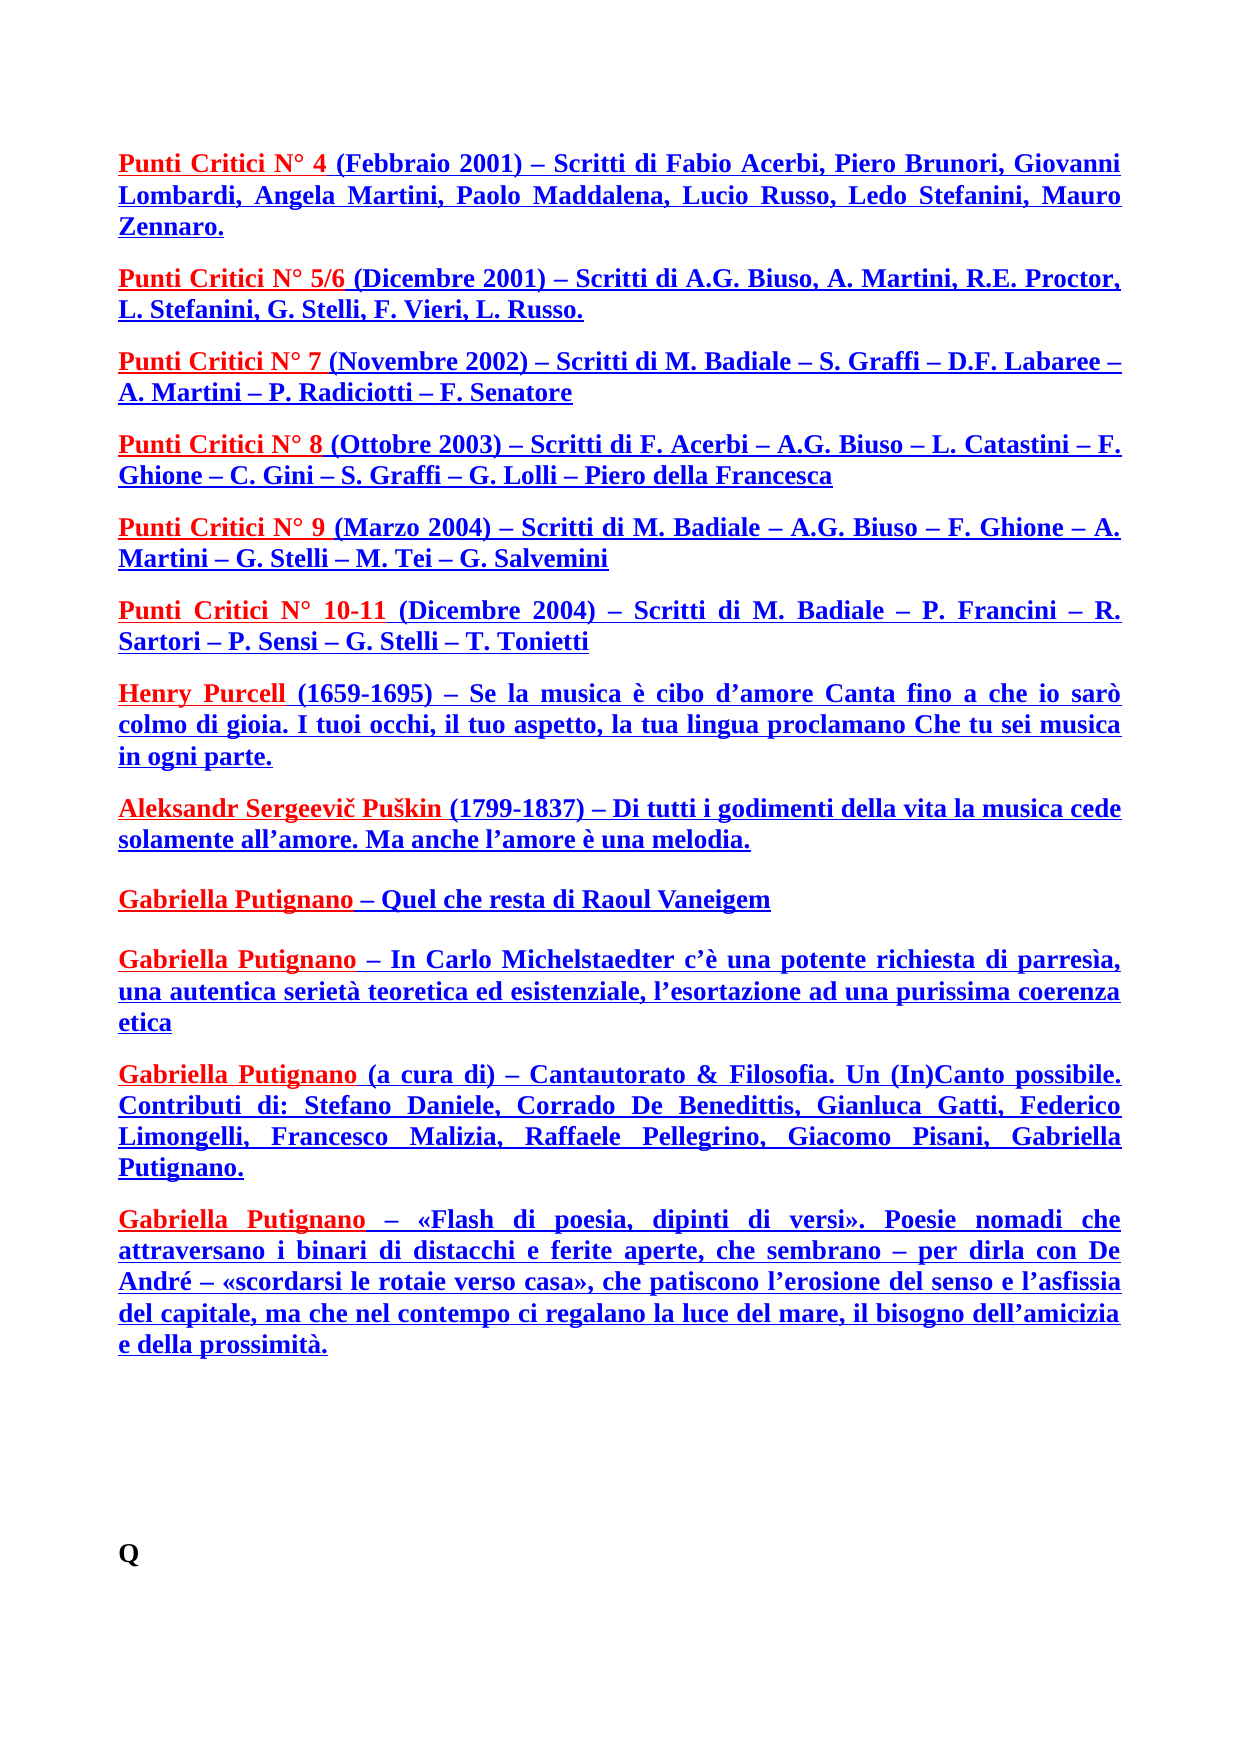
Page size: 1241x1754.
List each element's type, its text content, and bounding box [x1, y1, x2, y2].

subtitle Aleksandr Sergeevič Puškin (1799-1837) – Di tutti i godimenti della vita la musica cede solamente all’amore. Ma anche l’amore è una melodia. [118, 792, 1122, 819]
text Punti Critici N° 4 (Febbraio 2001) – Scritti di Fabio Acerbi, Piero Brunori, Giovanni Lombardi, Angela Martini, Paolo Maddalena, Lucio Russo, Ledo Stefanini, Mauro Zennaro. [118, 207, 1122, 241]
text Gabriella Putignano – «Flash di poesia, dipinti di versi». Poesie nomadi che attraversano i binari di distacchi e ferite aperte, che sembrano – per dirla con De André – «scordarsi le rotaie verso casa», che patiscono l’erosione del senso e l’asfissia del capitale, ma che nel contempo ci regalano la luce del mare, il bisogno dell’amicizia e della prossimità. [118, 1294, 1122, 1359]
subtitle Gabriella Putignano (a cura di) – Cantautorato & Filosofia. Un (In)Canto possibile. Contributi di: Stefano Daniele, Corrado De Benedittis, Gianluca Gatti, Federico Limongelli, Francesco Malizia, Raffaele Pellegrino, Giacomo Pisani, Gabriella Putignano. [118, 1118, 1122, 1147]
subtitle Gabriella Putignano – In Carlo Michelstaedter c’è una potente richiesta di parresìa, una autentica serietà teoretica ed esistenziale, l’esortazione ad una purissima coerenza etica [118, 943, 1122, 1037]
subtitle Punti Critici N° 10-11 (Dicembre 2004) – Scritti di M. Badiale – P. Francini – R. Sartori – P. Sensi – G. Stelli – T. Tonietti [118, 594, 1122, 622]
text Gabriella Putignano – «Flash di poesia, dipinti di versi». Poesie nomadi che attraversano i binari di distacchi e ferite aperte, che sembrano – per dirla con De André – «scordarsi le rotaie verso casa», che patiscono l’erosione del senso e l’asfissia del capitale, ma che nel contempo ci regalano la luce del mare, il bisogno dell’amicizia e della prossimità. [118, 1203, 1122, 1293]
subtitle Henry Purcell (1659-1695) – Se la musica è cibo d’amore Canta fino a che io sarò colmo di gioia. I tuoi occhi, il tuo aspetto, la tua lingua proclamano Che tu sei musica in ogni parte. [118, 737, 1122, 771]
subtitle Aleksandr Sergeevič Puškin (1799-1837) – Di tutti i godimenti della vita la musica cede solamente all’amore. Ma anche l’amore è una melodia. [118, 820, 1122, 854]
text Punti Critici N° 4 (Febbraio 2001) – Scritti di Fabio Acerbi, Piero Brunori, Giovanni Lombardi, Angela Martini, Paolo Maddalena, Lucio Russo, Ledo Stefanini, Mauro Zennaro. [118, 148, 1122, 206]
subtitle Punti Critici N° 5/6 (Dicembre 2001) – Scritti di A.G. Biuso, A. Martini, R.E. Proctor, L. Stefanini, G. Stelli, F. Vieri, L. Russo. [118, 262, 1122, 324]
subtitle Q [118, 1537, 1122, 1569]
text Punti Critici N° 7 (Novembre 2002) – Scritti di M. Badiale – S. Graffi – D.F. Labaree – A. Martini – P. Radiciotti – F. Senatore [118, 345, 1122, 372]
subtitle Henry Purcell (1659-1695) – Se la musica è cibo d’amore Canta fino a che io sarò colmo di gioia. I tuoi occhi, il tuo aspetto, la tua lingua proclamano Che tu sei musica in ogni parte. [118, 677, 1122, 705]
subtitle Punti Critici N° 8 (Ottobre 2003) – Scritti di F. Acerbi – A.G. Biuso – L. Catastini – F. Ghione – C. Gini – S. Graffi – G. Lolli – Piero della Francesca [118, 457, 1122, 490]
subtitle Punti Critici N° 9 (Marzo 2004) – Scritti di M. Badiale – A.G. Biuso – F. Ghione – A. Martini – G. Stelli – M. Tei – G. Salvemini [118, 511, 1122, 573]
text Punti Critici N° 7 (Novembre 2002) – Scritti di M. Badiale – S. Graffi – D.F. Labaree – A. Martini – P. Radiciotti – F. Senatore [118, 374, 1122, 407]
subtitle Gabriella Putignano (a cura di) – Cantautorato & Filosofia. Un (In)Canto possibile. Contributi di: Stefano Daniele, Corrado De Benedittis, Gianluca Gatti, Federico Limongelli, Francesco Malizia, Raffaele Pellegrino, Giacomo Pisani, Gabriella Putignano. [118, 1058, 1122, 1085]
subtitle Punti Critici N° 10-11 (Dicembre 2004) – Scritti di M. Badiale – P. Francini – R. Sartori – P. Sensi – G. Stelli – T. Tonietti [118, 623, 1122, 657]
subtitle Henry Purcell (1659-1695) – Se la musica è cibo d’amore Canta fino a che io sarò colmo di gioia. I tuoi occhi, il tuo aspetto, la tua lingua proclamano Che tu sei musica in ogni parte. [118, 706, 1122, 736]
subtitle Gabriella Putignano – Quel che resta di Raoul Vaneigem [118, 883, 1122, 914]
subtitle Gabriella Putignano (a cura di) – Cantautorato & Filosofia. Un (In)Canto possibile. Contributi di: Stefano Daniele, Corrado De Benedittis, Gianluca Gatti, Federico Limongelli, Francesco Malizia, Raffaele Pellegrino, Giacomo Pisani, Gabriella Putignano. [118, 1086, 1122, 1116]
subtitle Gabriella Putignano (a cura di) – Cantautorato & Filosofia. Un (In)Canto possibile. Contributi di: Stefano Daniele, Corrado De Benedittis, Gianluca Gatti, Federico Limongelli, Francesco Malizia, Raffaele Pellegrino, Giacomo Pisani, Gabriella Putignano. [118, 1149, 1122, 1182]
subtitle Punti Critici N° 8 (Ottobre 2003) – Scritti di F. Acerbi – A.G. Biuso – L. Catastini – F. Ghione – C. Gini – S. Graffi – G. Lolli – Piero della Francesca [118, 428, 1122, 455]
